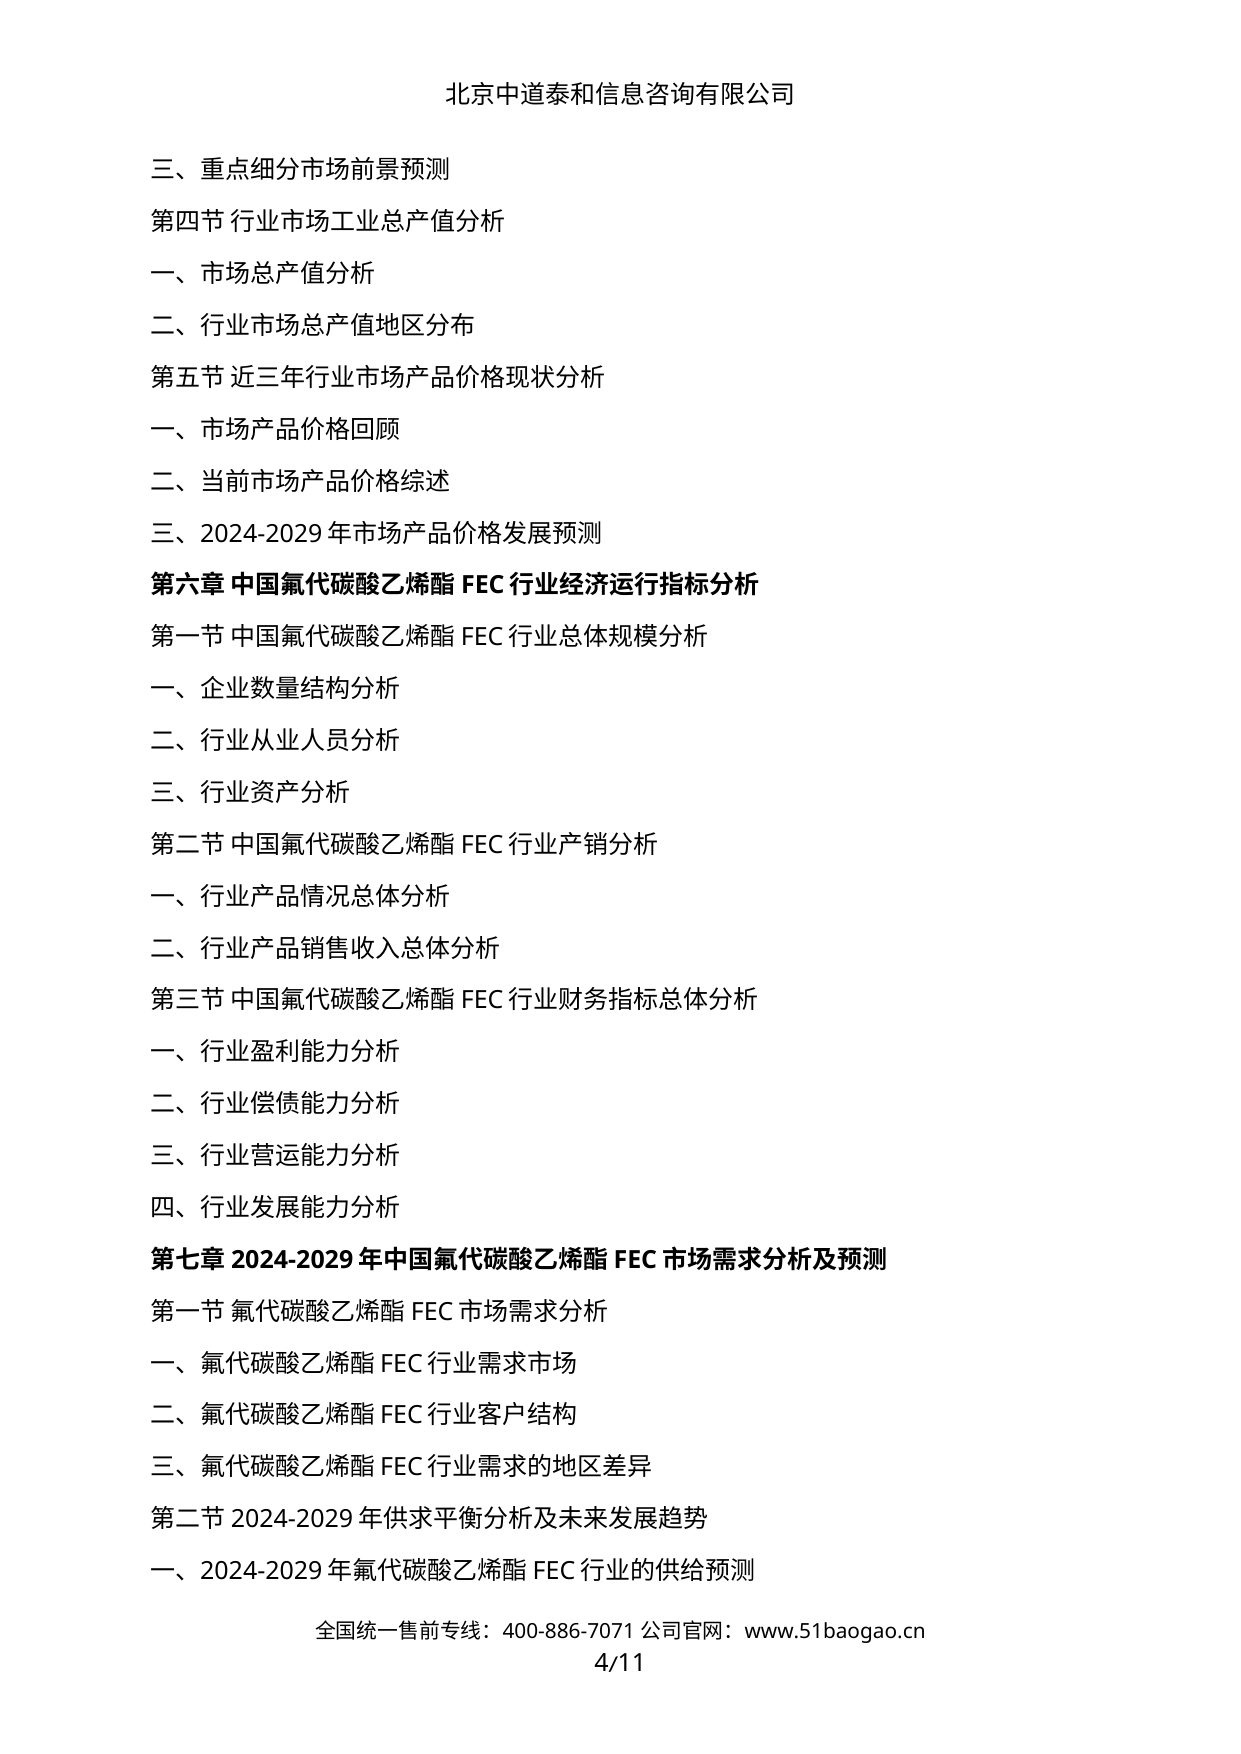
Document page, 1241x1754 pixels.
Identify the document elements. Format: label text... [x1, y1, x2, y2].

text 二、行业从业人员分析 [150, 721, 1090, 757]
text 第六章 中国氟代碳酸乙烯酯FEC行业经济运行指标分析 [150, 565, 1090, 601]
text 一、市场产品价格回顾 [150, 409, 1090, 446]
text 一、氟代碳酸乙烯酯FEC行业需求市场 [150, 1343, 1090, 1379]
text 第七章 2024-2029年中国氟代碳酸乙烯酯FEC市场需求分析及预测 [150, 1239, 1090, 1276]
text 一、企业数量结构分析 [150, 669, 1090, 705]
text 一、2024-2029年氟代碳酸乙烯酯FEC行业的供给预测 [150, 1551, 1090, 1587]
text 二、行业产品销售收入总体分析 [150, 928, 1090, 964]
text 三、行业营运能力分析 [150, 1136, 1090, 1172]
text 三、重点细分市场前景预测 [150, 150, 1090, 186]
text 三、行业资产分析 [150, 772, 1090, 809]
text 二、当前市场产品价格综述 [150, 461, 1090, 497]
text 第二节 中国氟代碳酸乙烯酯FEC行业产销分析 [150, 824, 1090, 861]
text 第四节 行业市场工业总产值分析 [150, 202, 1090, 238]
text 四、行业发展能力分析 [150, 1187, 1090, 1224]
text 二、行业市场总产值地区分布 [150, 306, 1090, 342]
text 一、行业产品情况总体分析 [150, 876, 1090, 912]
text 第一节 中国氟代碳酸乙烯酯FEC行业总体规模分析 [150, 617, 1090, 653]
text 第三节 中国氟代碳酸乙烯酯FEC行业财务指标总体分析 [150, 980, 1090, 1016]
text 一、市场总产值分析 [150, 254, 1090, 290]
text 二、行业偿债能力分析 [150, 1084, 1090, 1120]
text 二、氟代碳酸乙烯酯FEC行业客户结构 [150, 1395, 1090, 1431]
text 第二节 2024-2029年供求平衡分析及未来发展趋势 [150, 1499, 1090, 1535]
text 三、2024-2029年市场产品价格发展预测 [150, 513, 1090, 549]
text 一、行业盈利能力分析 [150, 1032, 1090, 1068]
text 第五节 近三年行业市场产品价格现状分析 [150, 357, 1090, 394]
text 第一节 氟代碳酸乙烯酯FEC市场需求分析 [150, 1291, 1090, 1327]
text 三、氟代碳酸乙烯酯FEC行业需求的地区差异 [150, 1447, 1090, 1483]
